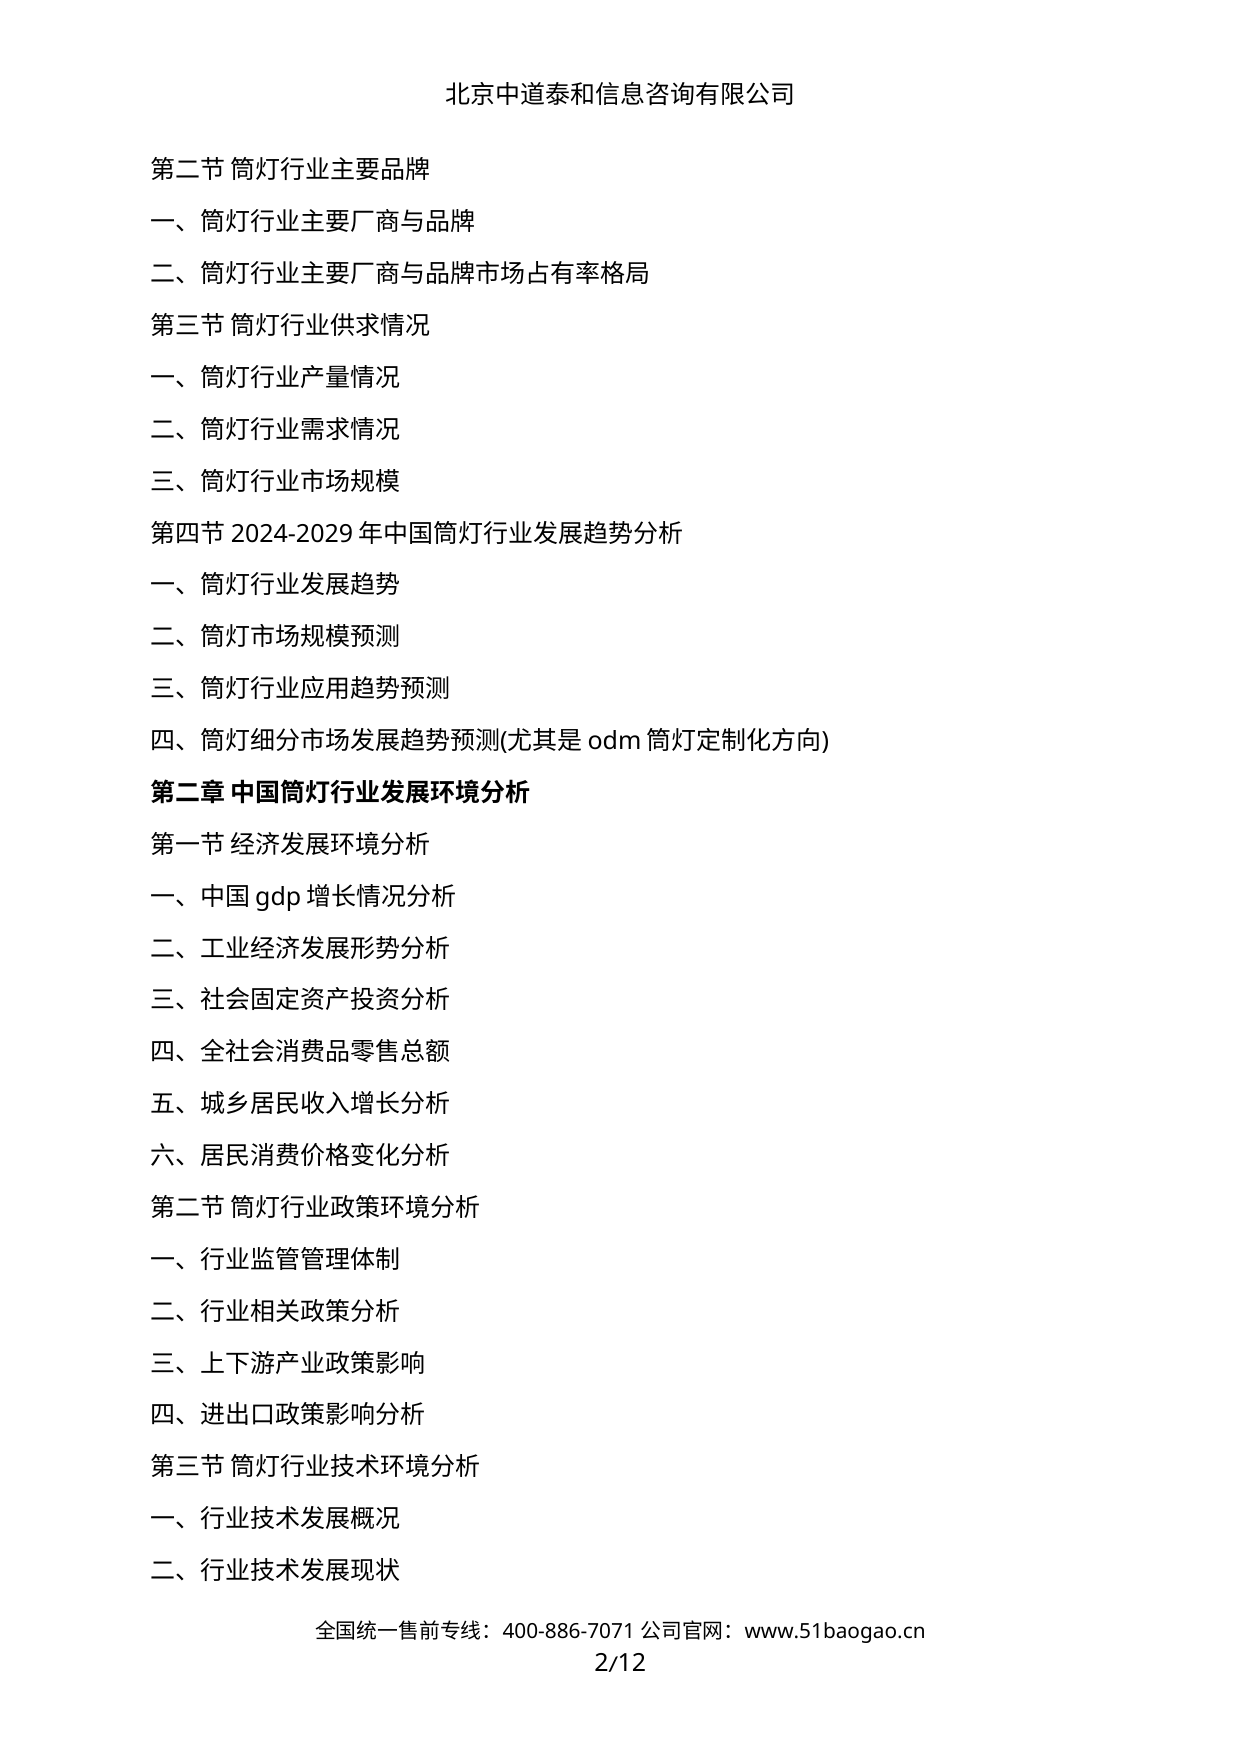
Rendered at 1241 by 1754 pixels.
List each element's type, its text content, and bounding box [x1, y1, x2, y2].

text 一、筒灯行业主要厂商与品牌 [150, 202, 1090, 238]
text 二、行业相关政策分析 [150, 1291, 1090, 1327]
text 第二章 中国筒灯行业发展环境分析 [150, 772, 1090, 809]
text 三、上下游产业政策影响 [150, 1343, 1090, 1379]
text 三、筒灯行业应用趋势预测 [150, 669, 1090, 705]
text 三、筒灯行业市场规模 [150, 461, 1090, 497]
text 三、社会固定资产投资分析 [150, 980, 1090, 1016]
text 第三节 筒灯行业供求情况 [150, 306, 1090, 342]
text 四、进出口政策影响分析 [150, 1395, 1090, 1431]
text 第二节 筒灯行业主要品牌 [150, 150, 1090, 186]
text 四、全社会消费品零售总额 [150, 1032, 1090, 1068]
text 一、筒灯行业产量情况 [150, 357, 1090, 394]
text 一、行业技术发展概况 [150, 1499, 1090, 1535]
text 二、筒灯市场规模预测 [150, 617, 1090, 653]
text 二、筒灯行业主要厂商与品牌市场占有率格局 [150, 254, 1090, 290]
text 一、中国gdp增长情况分析 [150, 876, 1090, 912]
text 五、城乡居民收入增长分析 [150, 1084, 1090, 1120]
text 一、筒灯行业发展趋势 [150, 565, 1090, 601]
text 一、行业监管管理体制 [150, 1239, 1090, 1276]
text 第四节 2024-2029年中国筒灯行业发展趋势分析 [150, 513, 1090, 549]
text 二、行业技术发展现状 [150, 1551, 1090, 1587]
text 第二节 筒灯行业政策环境分析 [150, 1187, 1090, 1224]
text 二、筒灯行业需求情况 [150, 409, 1090, 446]
text 六、居民消费价格变化分析 [150, 1136, 1090, 1172]
text 二、工业经济发展形势分析 [150, 928, 1090, 964]
text 第三节 筒灯行业技术环境分析 [150, 1447, 1090, 1483]
text 第一节 经济发展环境分析 [150, 824, 1090, 861]
text 四、筒灯细分市场发展趋势预测(尤其是odm筒灯定制化方向) [150, 721, 1090, 757]
